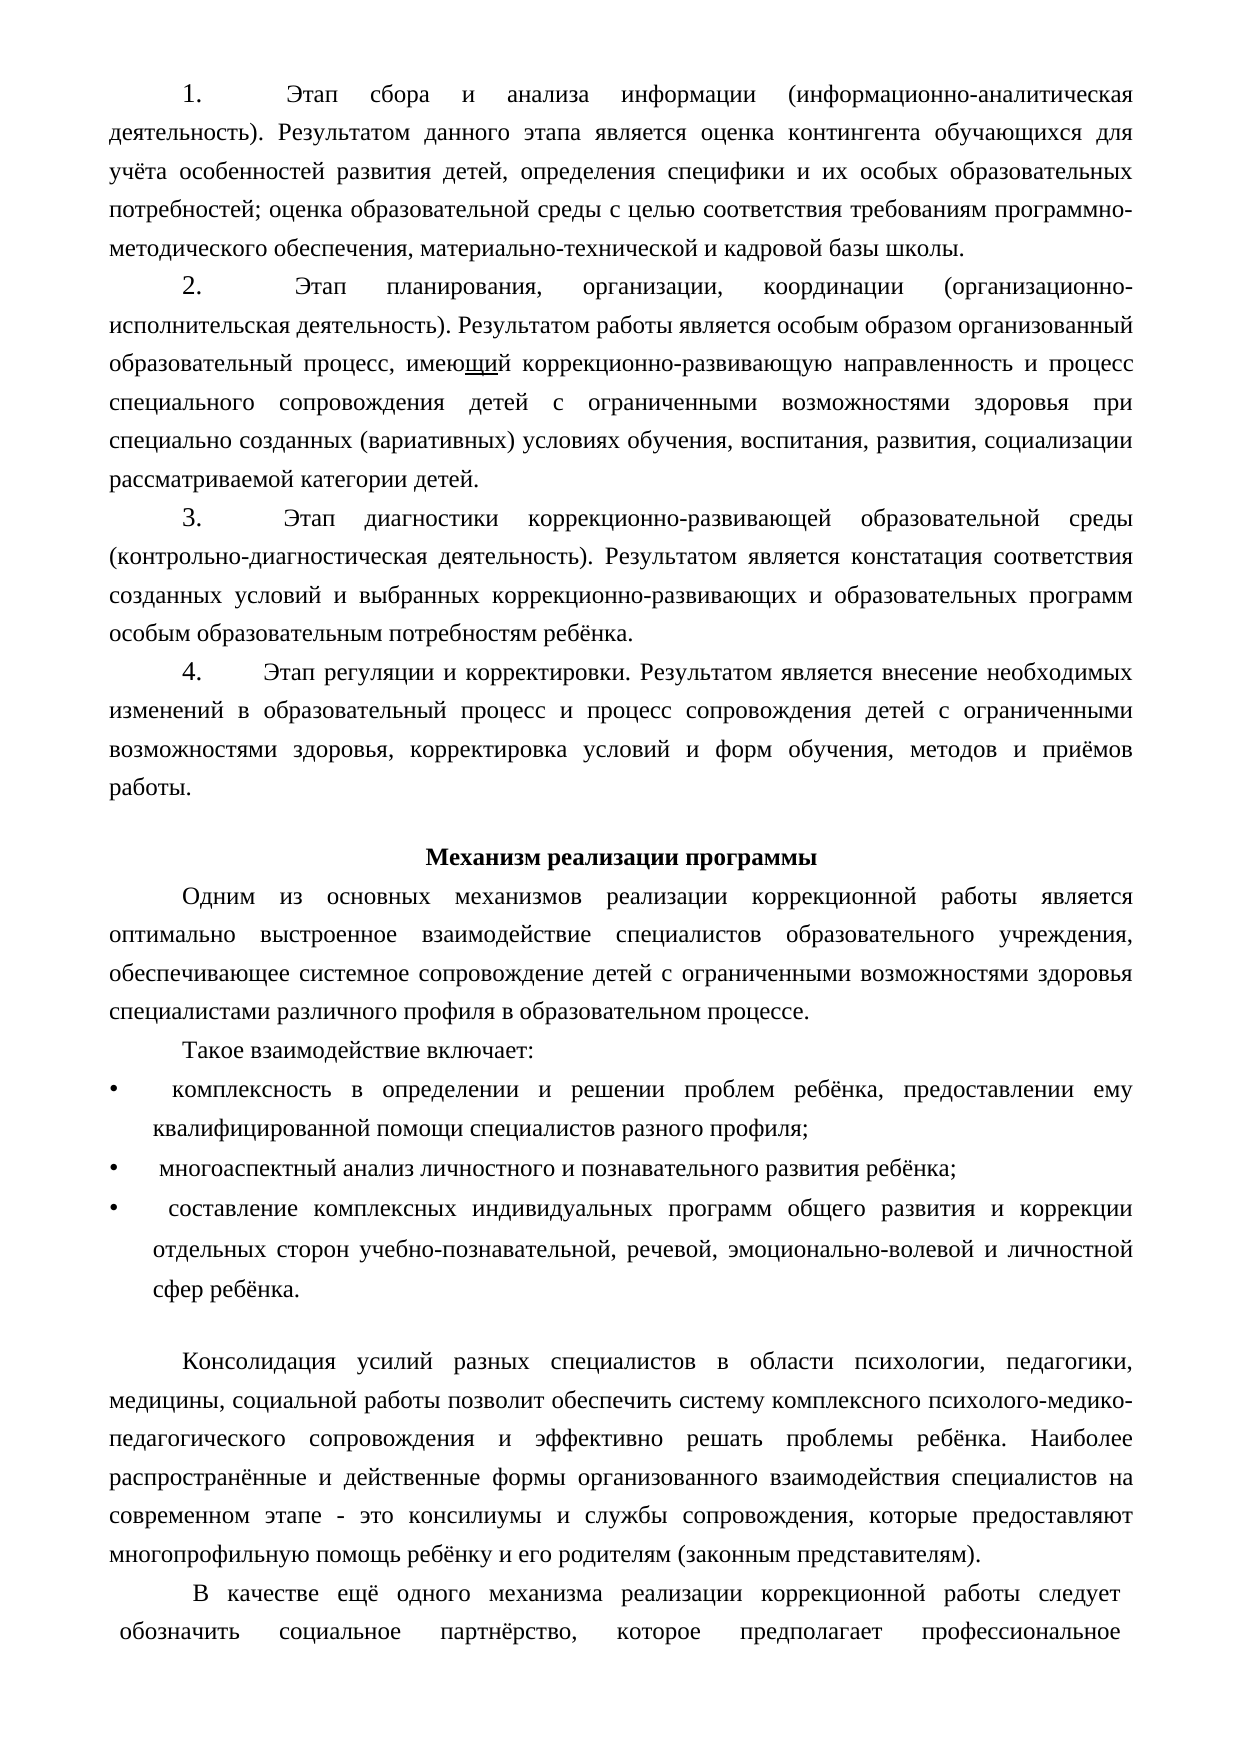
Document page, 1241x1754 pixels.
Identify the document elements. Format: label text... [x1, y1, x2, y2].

text Одним из основных механизмов реализации коррекционной работы является оптимально выстроенное взаимодействие специалистов образовательного учреждения, обеспечивающее системное сопровождение детей с ограниченными возможностями здоровья специалистами различного профиля в образовательном процессе. [109, 873, 1134, 1027]
text Консолидация усилий разных специалистов в области психологии, педагогики, медицины, социальной работы позволит обеспечить систему комплексного психолого-медико-педагогического сопровождения и эффективно решать проблемы ребёнка. Наиболее распространённые и действенные формы организованного взаимодействия специалистов на современном этапе - это консилиумы и службы сопровождения, которые предоставляют многопрофильную помощь ребёнку и его родителям (законным представителям). [109, 1339, 1134, 1570]
list составление комплексных индивидуальных программ общего развития и коррекции отдельных сторон учебно-познавательной, речевой, эмоционально-волевой и личностной сфер ребёнка. [109, 1184, 1134, 1306]
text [119, 1570, 1121, 1647]
list многоаспектный анализ личностного и познавательного развития ребёнка; [109, 1144, 1136, 1184]
list Этап планирования, организации, координации (организационно-исполнительская деятельность). Результатом работы является особым образом организованный образовательный процесс, имеющий коррекционно-развивающую направленность и процесс специального сопровождения детей с ограниченными возможностями здоровья при специально созданных (вариативных) условиях обучения, воспитания, развития, социализации рассматриваемой категории детей. [109, 264, 1134, 495]
list Этап сбора и анализа информации (информационно-аналитическая деятельность). Результатом данного этапа является оценка контингента обучающихся для учёта особенностей развития детей, определения специфики и их особых образовательных потребностей; оценка образовательной среды с целью соответствия требованиям программно-методического обеспечения, материально-технической и кадровой базы школы. [109, 71, 1134, 264]
text Такое взаимодействие включает: [109, 1027, 1136, 1066]
list комплексность в определении и решении проблем ребёнка, предоставлении ему квалифицированной помощи специалистов разного профиля; [109, 1066, 1134, 1144]
list Этап регуляции и корректировки. Результатом является внесение необходимых изменений в образовательный процесс и процесс сопровождения детей с ограниченными возможностями здоровья, корректировка условий и форм обучения, методов и приёмов работы. [109, 649, 1134, 803]
list Этап диагностики коррекционно-развивающей образовательной среды (контрольно-диагностическая деятельность). Результатом является констатация соответствия созданных условий и выбранных коррекционно-развивающих и образовательных программ особым образовательным потребностям ребёнка. [109, 495, 1134, 649]
text Механизм реализации программы [107, 835, 1136, 873]
